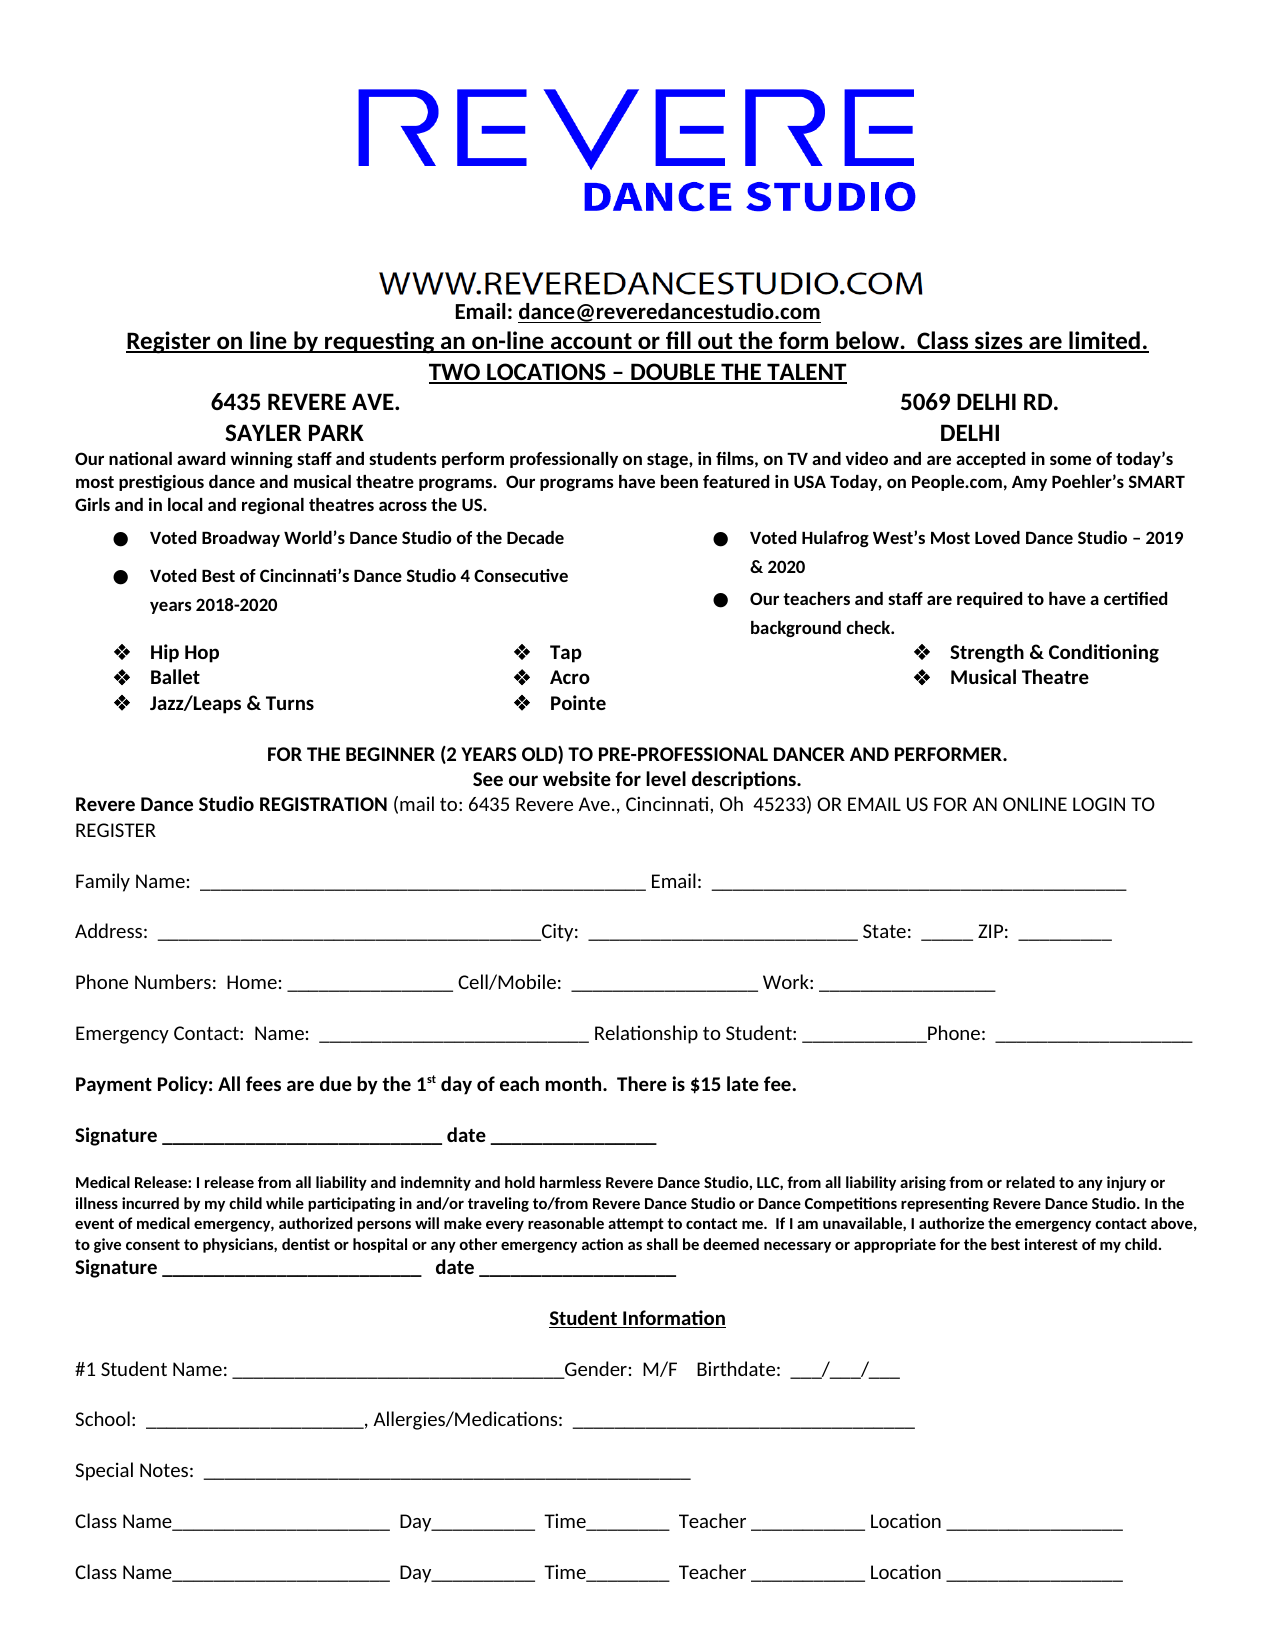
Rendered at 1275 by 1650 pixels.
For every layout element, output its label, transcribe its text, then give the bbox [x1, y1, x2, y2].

text Special Notes: _______________________________________________ [75, 1457, 1200, 1483]
list Tap [512, 639, 800, 664]
list Voted Best of Cincinnati’s Dance Studio 4 Consecutive years 2018-2020 [112, 555, 600, 616]
list Hip Hop [112, 639, 400, 664]
text Student Information [75, 1305, 1200, 1330]
text Phone Numbers: Home: ________________ Cell/Mobile: __________________ Work: _________________ [75, 969, 1200, 995]
text Address: _____________________________________City: __________________________ State: _____ ZIP: _________ [75, 919, 1200, 944]
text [75, 1508, 1200, 1534]
text 6435 REVERE AVE. 5069 DELHI RD. [75, 387, 1200, 417]
list Strength & Conditioning [912, 639, 1200, 664]
text School: _____________________, Allergies/Medications: _________________________________ [75, 1407, 1200, 1432]
text Register on line by requesting an on-line account or fill out the form below. Class sizes are limited. [75, 326, 1200, 356]
text Revere Dance Studio REGISTRATION (mail to: 6435 Revere Ave., Cincinnati, Oh 45233) OR EMAIL US FOR AN ONLINE LOGIN TO REGISTER [75, 792, 1200, 842]
text Email: dance@reveredancestudio.com [75, 297, 1200, 326]
text Family Name: ___________________________________________ Email: ________________________________________ [75, 868, 1200, 893]
list Jazz/Leaps & Turns [112, 690, 400, 715]
list Voted Hulafrog West’s Most Loved Dance Studio – 2019 & 2020 [712, 516, 1200, 578]
text FOR THE BEGINNER (2 YEARS OLD) TO PRE-PROFESSIONAL DANCER AND PERFORMER. [75, 741, 1200, 766]
text Emergency Contact: Name: __________________________ Relationship to Student: ____________Phone: ___________________ [75, 1020, 1200, 1046]
picture [350, 84, 925, 298]
list Voted Broadway World’s Dance Studio of the Decade [112, 516, 600, 555]
text Signature _________________________ date ___________________ [75, 1254, 1200, 1279]
text Signature ___________________________ date ________________ [75, 1122, 1200, 1147]
list Ballet [112, 664, 400, 690]
text #1 Student Name: ________________________________Gender: M/F Birthdate: ___/___/___ [75, 1356, 1200, 1381]
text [75, 1559, 1200, 1584]
text See our website for level descriptions. [75, 766, 1200, 792]
text SAYLER PARK DELHI [75, 417, 1200, 448]
list Pointe [512, 690, 800, 715]
text Medical Release: I release from all liability and indemnity and hold harmless Revere Dance Studio, LLC, from all liability arising from or related to any injury or illness incurred by my child while participating in and/or traveling to/from Revere Dance Studio or Dance Competitions representing Revere Dance Studio. In the event of medical emergency, authorized persons will make every reasonable attempt to contact me. If I am unavailable, I authorize the emergency contact above, to give consent to physicians, dentist or hospital or any other emergency action as shall be deemed necessary or appropriate for the best interest of my child. [75, 1173, 1200, 1254]
list Musical Theatre [912, 664, 1200, 690]
text TWO LOCATIONS – DOUBLE THE TALENT [75, 356, 1200, 387]
list Acro [512, 664, 800, 690]
text Payment Policy: All fees are due by the 1st day of each month. There is $15 late fee. [75, 1071, 1200, 1097]
text Our national award winning staff and students perform professionally on stage, in films, on TV and video and are accepted in some of today’s most prestigious dance and musical theatre programs. Our programs have been featured in USA Today, on People.com, Amy Poehler’s SMART Girls and in local and regional theatres across the US. [75, 448, 1200, 516]
list Our teachers and staff are required to have a certified background check. [712, 578, 1200, 639]
